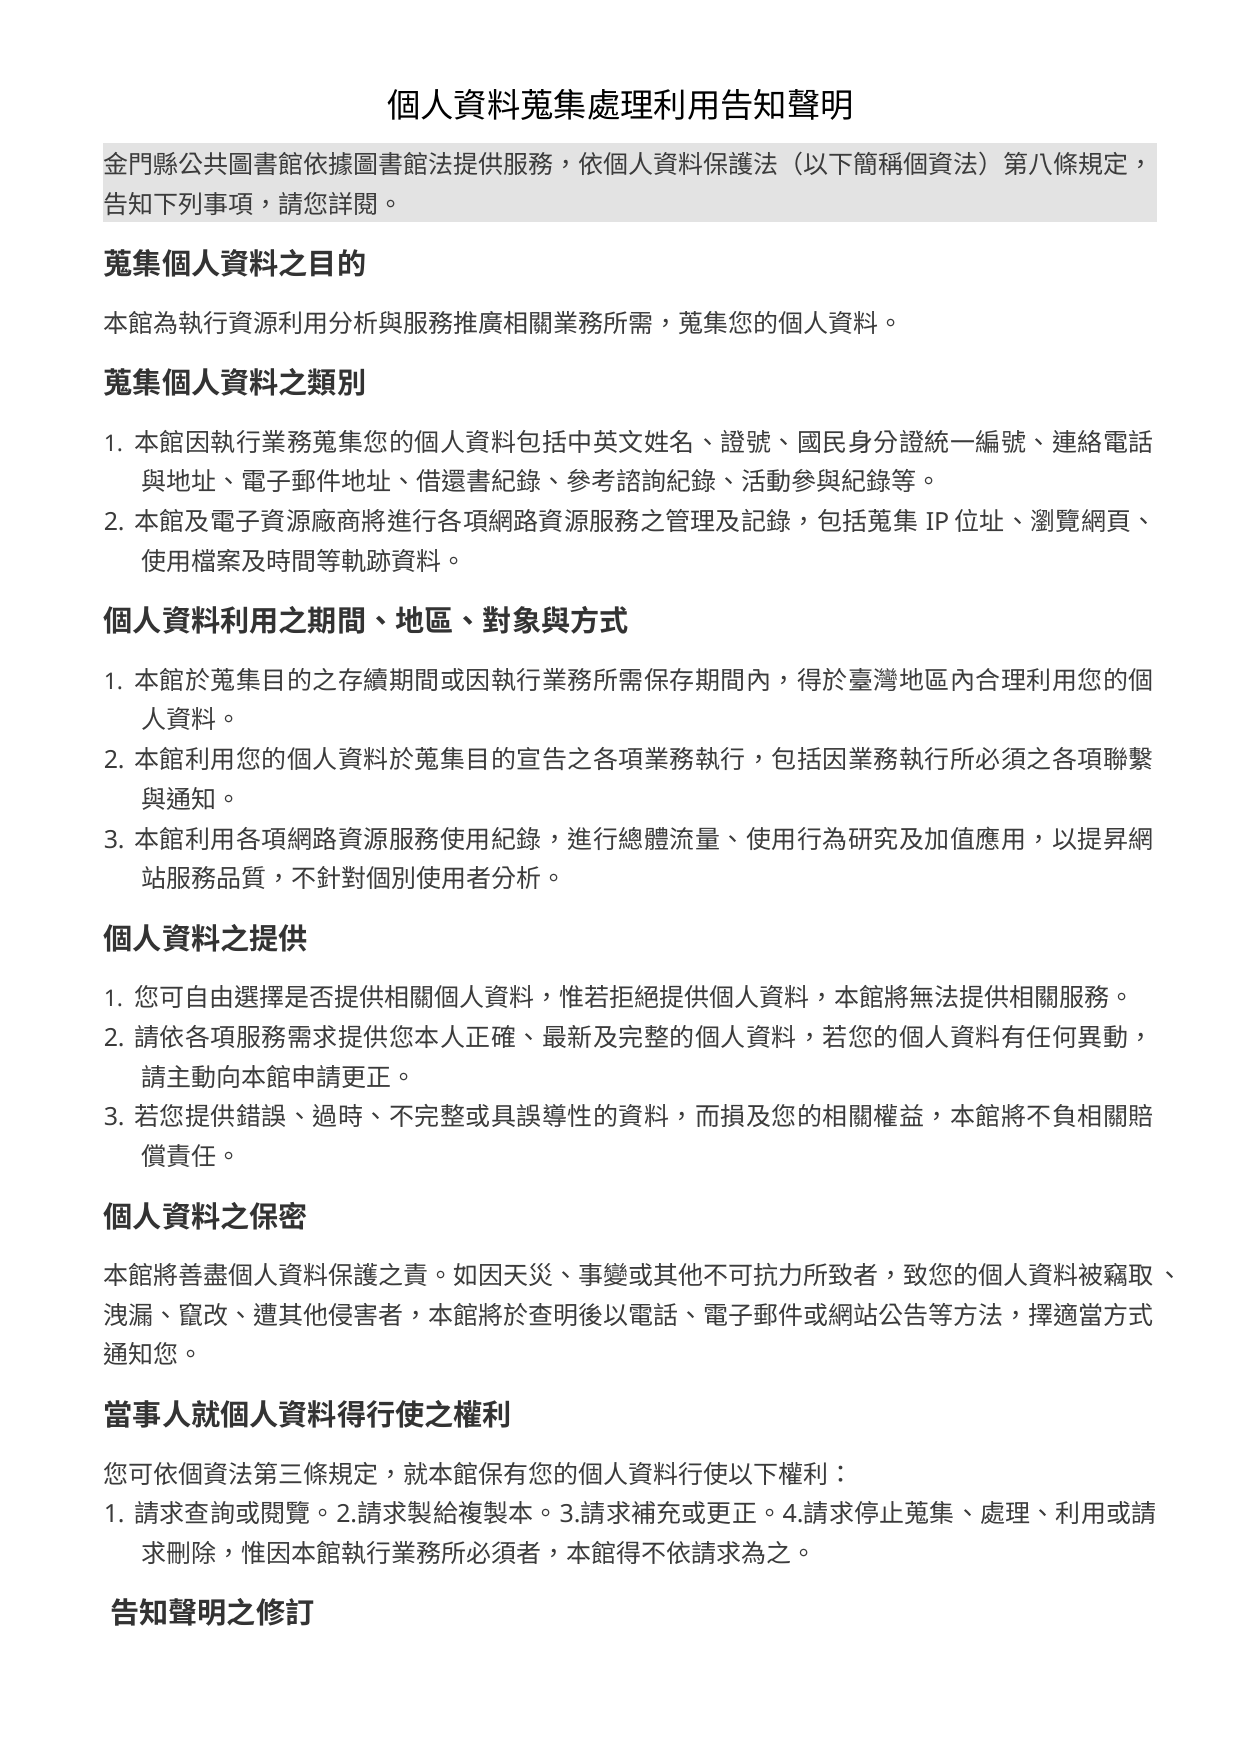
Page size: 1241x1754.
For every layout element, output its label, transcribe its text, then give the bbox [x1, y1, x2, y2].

list 本館於蒐集目的之存續期間或因執行業務所需保存期間內，得於臺灣地區內合理利用您的個人資料。 [103, 659, 1157, 738]
text 您可依個資法第三條規定，就本館保有您的個人資料行使以下權利： [103, 1452, 1157, 1492]
text 個人資料之保密 [103, 1174, 1157, 1254]
list 若您提供錯誤、過時、不完整或具誤導性的資料，而損及您的相關權益，本館將不負相關賠償責任。 [103, 1095, 1157, 1174]
text 本館將善盡個人資料保護之責。如因天災、事變或其他不可抗力所致者，致您的個人資料被竊取、洩漏、竄改、遭其他侵害者，本館將於查明後以電話、電子郵件或網站公告等方法，擇適當方式通知您。 [103, 1254, 1157, 1373]
text 蒐集個人資料之目的 [103, 222, 1157, 301]
list 本館因執行業務蒐集您的個人資料包括中英文姓名、證號、國民身分證統一編號、連絡電話與地址、電子郵件地址、借還書紀錄、參考諮詢紀錄、活動參與紀錄等。 [103, 421, 1157, 500]
list 本館利用您的個人資料於蒐集目的宣告之各項業務執行，包括因業務執行所必須之各項聯繫與通知。 [103, 738, 1157, 817]
list 請求查詢或閱覽。2.請求製給複製本。3.請求補充或更正。4.請求停止蒐集、處理、利用或請求刪除，惟因本館執行業務所必須者，本館得不依請求為之。 [103, 1492, 1157, 1571]
text 個人資料蒐集處理利用告知聲明 [59, 63, 1181, 143]
list 本館利用各項網路資源服務使用紀錄，進行總體流量、使用行為研究及加值應用，以提昇網站服務品質，不針對個別使用者分析。 [103, 817, 1157, 897]
text 本館為執行資源利用分析與服務推廣相關業務所需，蒐集您的個人資料。 [103, 301, 1157, 341]
text 蒐集個人資料之類別 [103, 341, 1157, 421]
text 個人資料利用之期間、地區、對象與方式 [103, 579, 1157, 659]
text 當事人就個人資料得行使之權利 [103, 1373, 1157, 1452]
text 告知聲明之修訂 [103, 1571, 1157, 1651]
text 個人資料之提供 [103, 897, 1157, 976]
list 您可自由選擇是否提供相關個人資料，惟若拒絕提供個人資料，本館將無法提供相關服務。 [103, 976, 1157, 1016]
list 本館及電子資源廠商將進行各項網路資源服務之管理及記錄，包括蒐集IP位址、瀏覽網頁、使用檔案及時間等軌跡資料。 [103, 500, 1157, 579]
text 金門縣公共圖書館依據圖書館法提供服務，依個人資料保護法（以下簡稱個資法）第八條規定，告知下列事項，請您詳閱。 [103, 143, 1157, 222]
list 請依各項服務需求提供您本人正確、最新及完整的個人資料，若您的個人資料有任何異動，請主動向本館申請更正。 [103, 1016, 1157, 1095]
